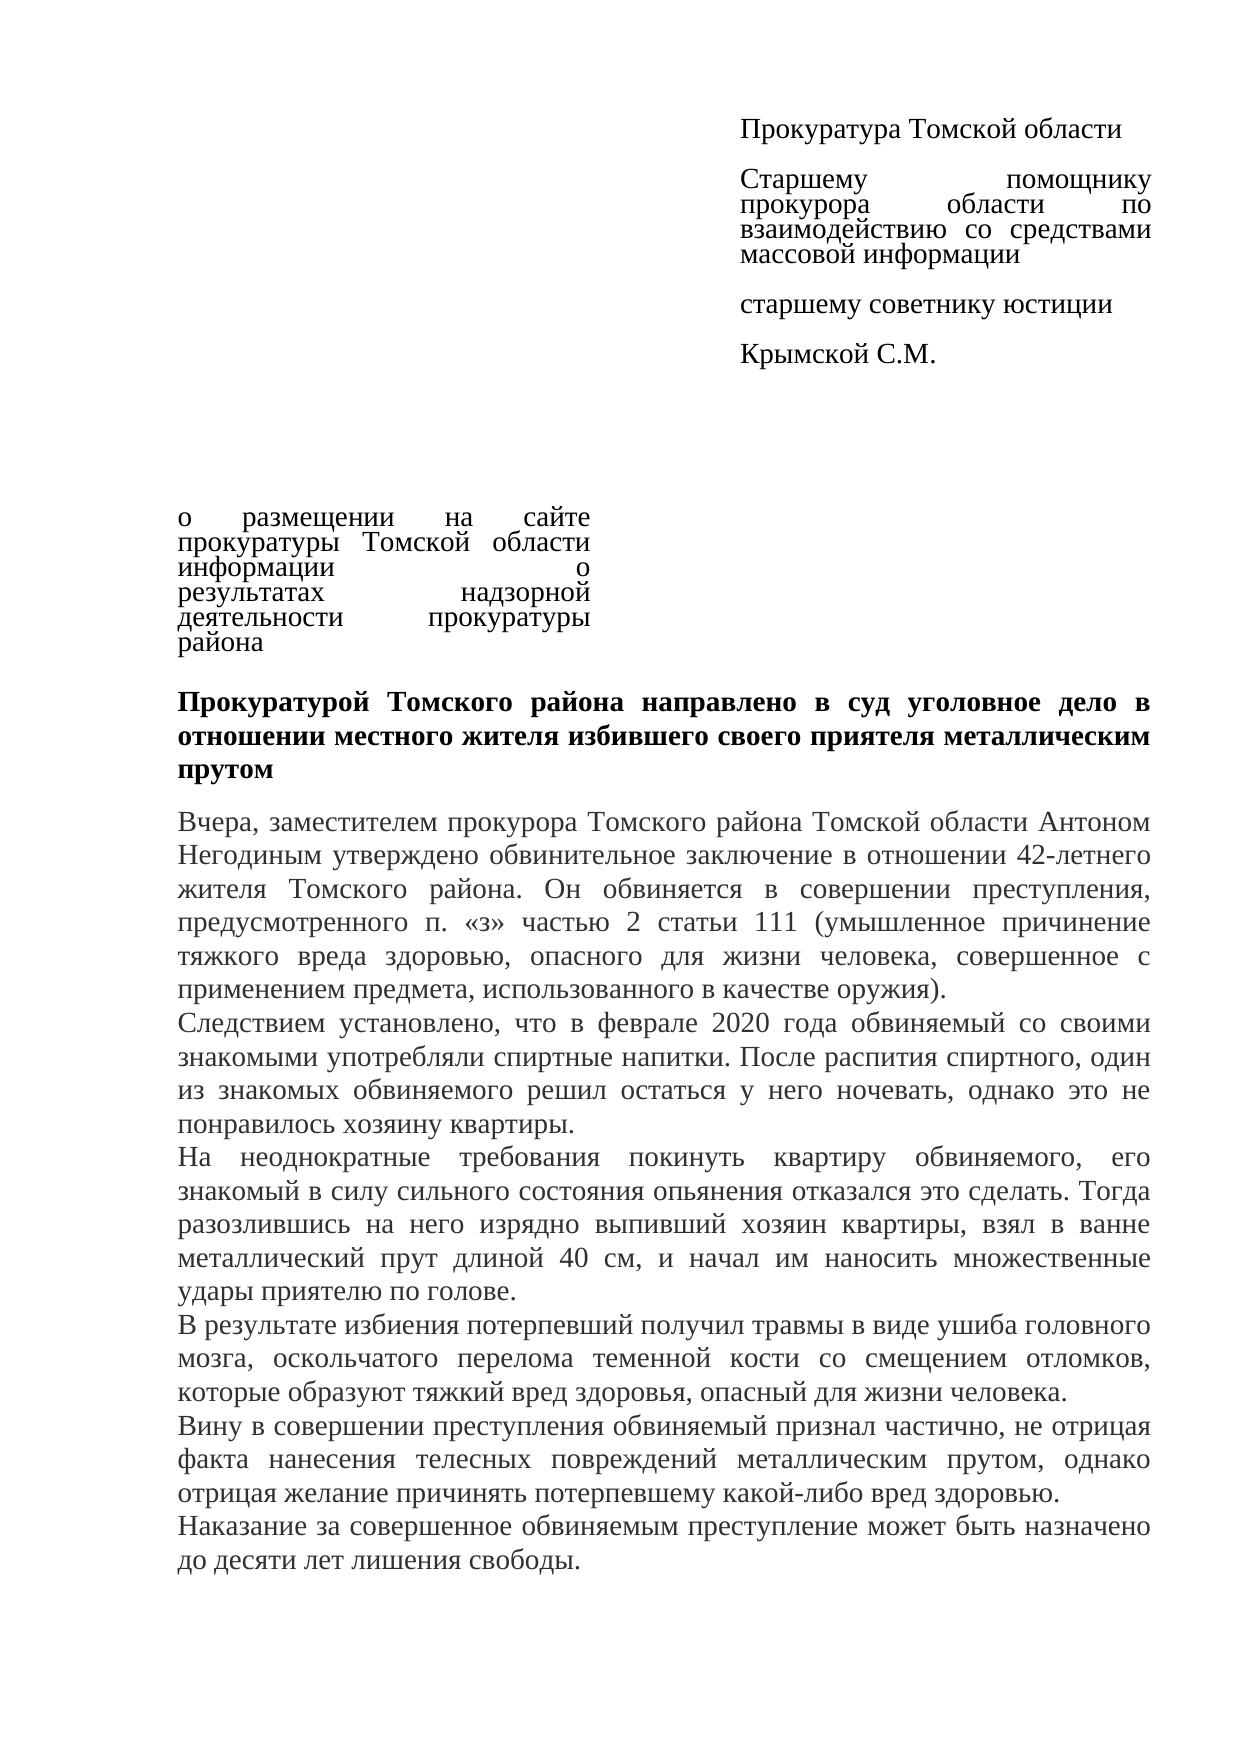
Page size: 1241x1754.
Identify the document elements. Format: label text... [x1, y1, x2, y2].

text Прокуратура Томской области [666, 118, 1152, 143]
text Вину в совершении преступления обвиняемый признал частично, не отрицая факта нанесения телесных повреждений металлическим прутом, однако отрицая желание причинять потерпевшему какой-либо вред здоровью. [177, 1408, 1152, 1508]
text В результате избиения потерпевший получил травмы в виде ушиба головного мозга, оскольчатого перелома теменной кости со смещением отломков, которые образуют тяжкий вред здоровья, опасный для жизни человека. [177, 1307, 1152, 1408]
text Вчера, заместителем прокурора Томского района Томской области Антоном Негодиным утверждено обвинительное заключение в отношении 42-летнего жителя Томского района. Он обвиняется в совершении преступления, предусмотренного п. «з» частью 2 статьи 111 (умышленное причинение тяжкого вреда здоровью, опасного для жизни человека, совершенное с применением предмета, использованного в качестве оружия). [177, 804, 1152, 1005]
text о размещении на сайте прокуратуры Томской области информации о результатах надзорной деятельности прокуратуры района [177, 507, 591, 657]
text Наказание за совершенное обвиняемым преступление может быть назначено до десяти лет лишения свободы. [177, 1508, 1152, 1575]
text Прокуратурой Томского района направлено в суд уголовное дело в отношении местного жителя избившего своего приятеля металлическим прутом [177, 684, 1152, 785]
text Крымской С.М. [740, 343, 1152, 368]
text старшему советнику юстиции [740, 293, 1152, 318]
text Следствием установлено, что в феврале 2020 года обвиняемый со своими знакомыми употребляли спиртные напитки. После распития спиртного, один из знакомых обвиняемого решил остаться у него ночевать, однако это не понравилось хозяину квартиры. [177, 1005, 1152, 1139]
text Старшему помощнику прокурора области по взаимодействию со средствами массовой информации [740, 168, 1152, 268]
text На неоднократные требования покинуть квартиру обвиняемого, его знакомый в силу сильного состояния опьянения отказался это сделать. Тогда разозлившись на него изрядно выпивший хозяин квартиры, взял в ванне металлический прут длиной 40 см, и начал им наносить множественные удары приятелю по голове. [177, 1139, 1152, 1307]
